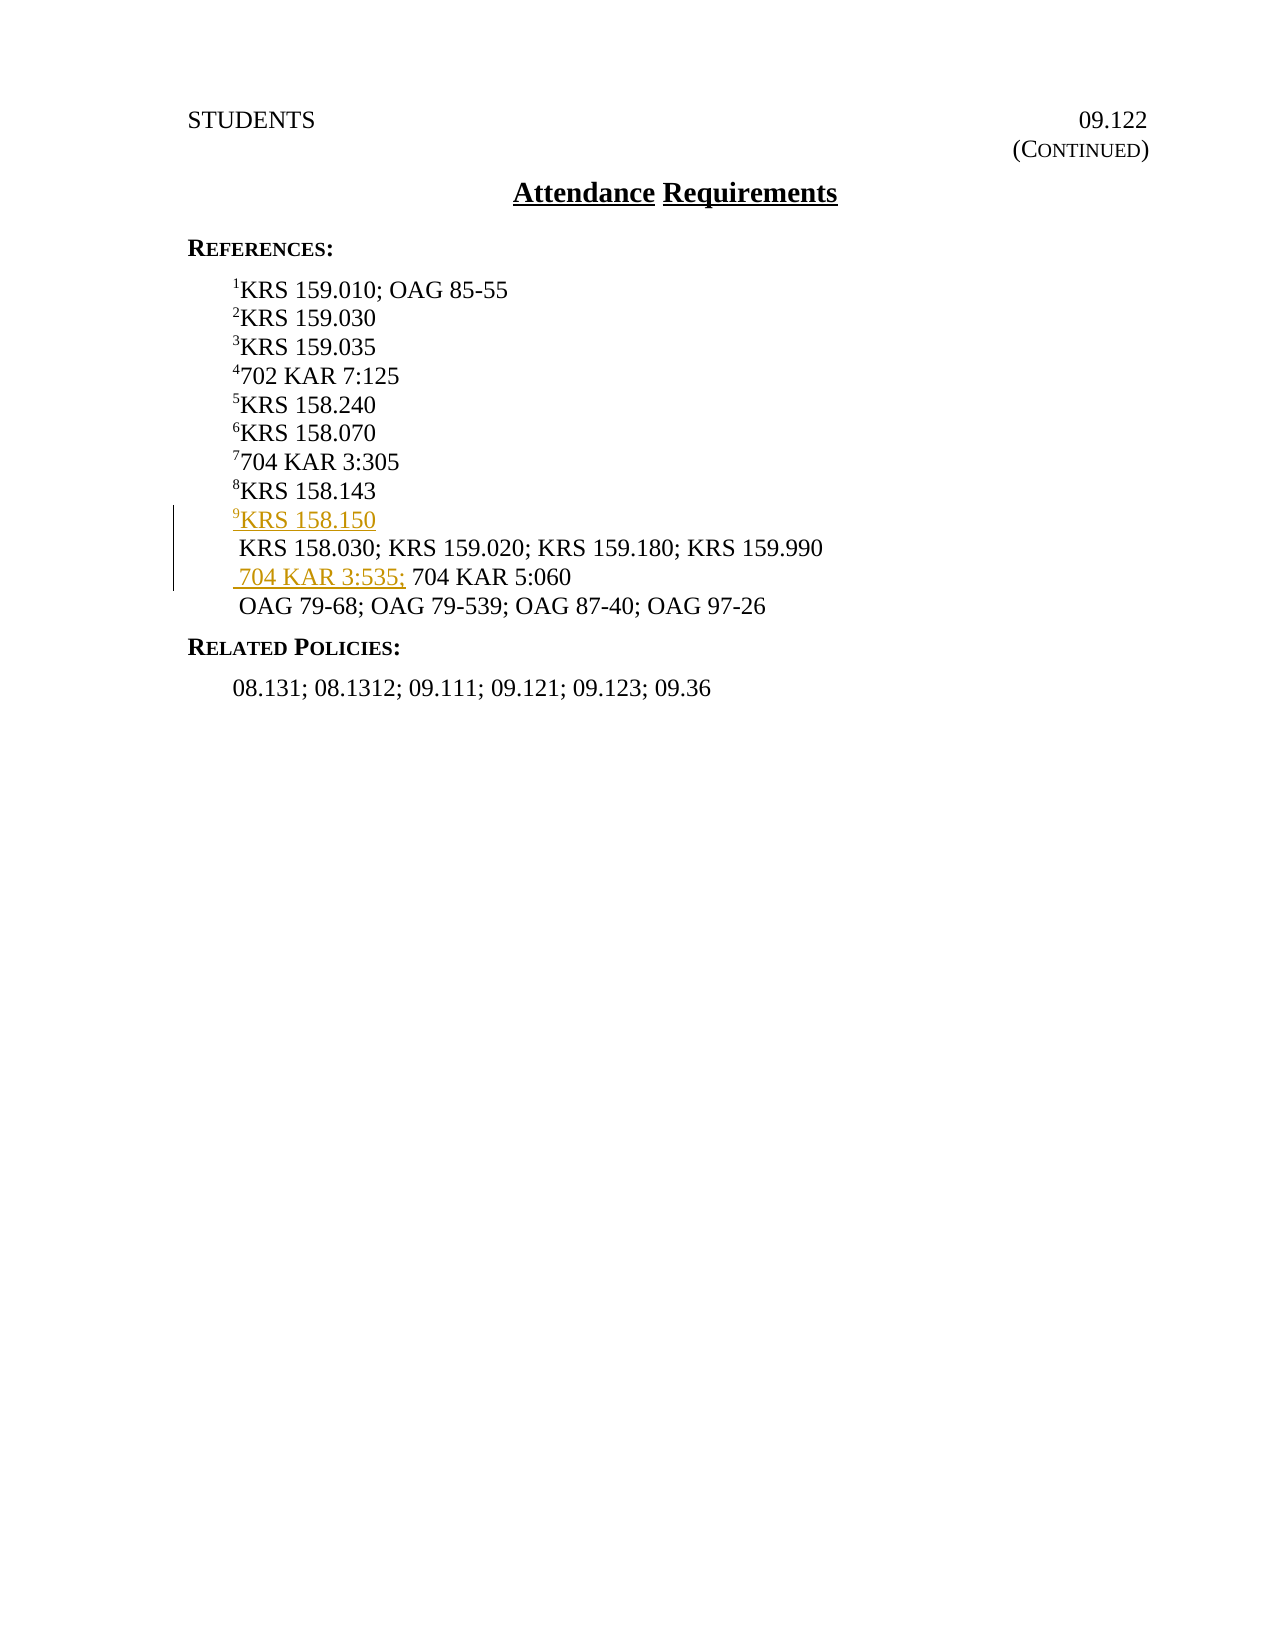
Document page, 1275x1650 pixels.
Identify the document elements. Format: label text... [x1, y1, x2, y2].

title Attendance Requirements [187, 175, 1162, 208]
subtitle (Continued) [187, 134, 1162, 162]
text 2KRS 159.030 [232, 303, 1162, 332]
text OAG 79-68; OAG 79-539; OAG 87-40; OAG 97-26 [232, 591, 1162, 620]
text 4702 KAR 7:125 [232, 361, 1162, 390]
subtitle STUDENTS A09.122 [187, 105, 1162, 134]
subtitle Related Policies: [187, 632, 1162, 661]
text 6KRS 158.070 [232, 418, 1162, 447]
text 8KRS 158.143 [232, 476, 1162, 505]
text 1KRS 159.010; OAG 85-55 [232, 275, 1162, 303]
text 5KRS 158.240 [232, 390, 1162, 418]
text 08.131; 08.1312; 09.111; 09.121; 09.123; 09.36 [232, 673, 1162, 702]
text 7704 KAR 3:305 [232, 447, 1162, 476]
text KRS 158.030; KRS 159.020; KRS 159.180; KRS 159.990 [232, 533, 1162, 562]
text 3KRS 159.035 [232, 332, 1162, 361]
text 704 KAR 5:060 [232, 562, 1162, 591]
subtitle References: [187, 233, 1162, 262]
